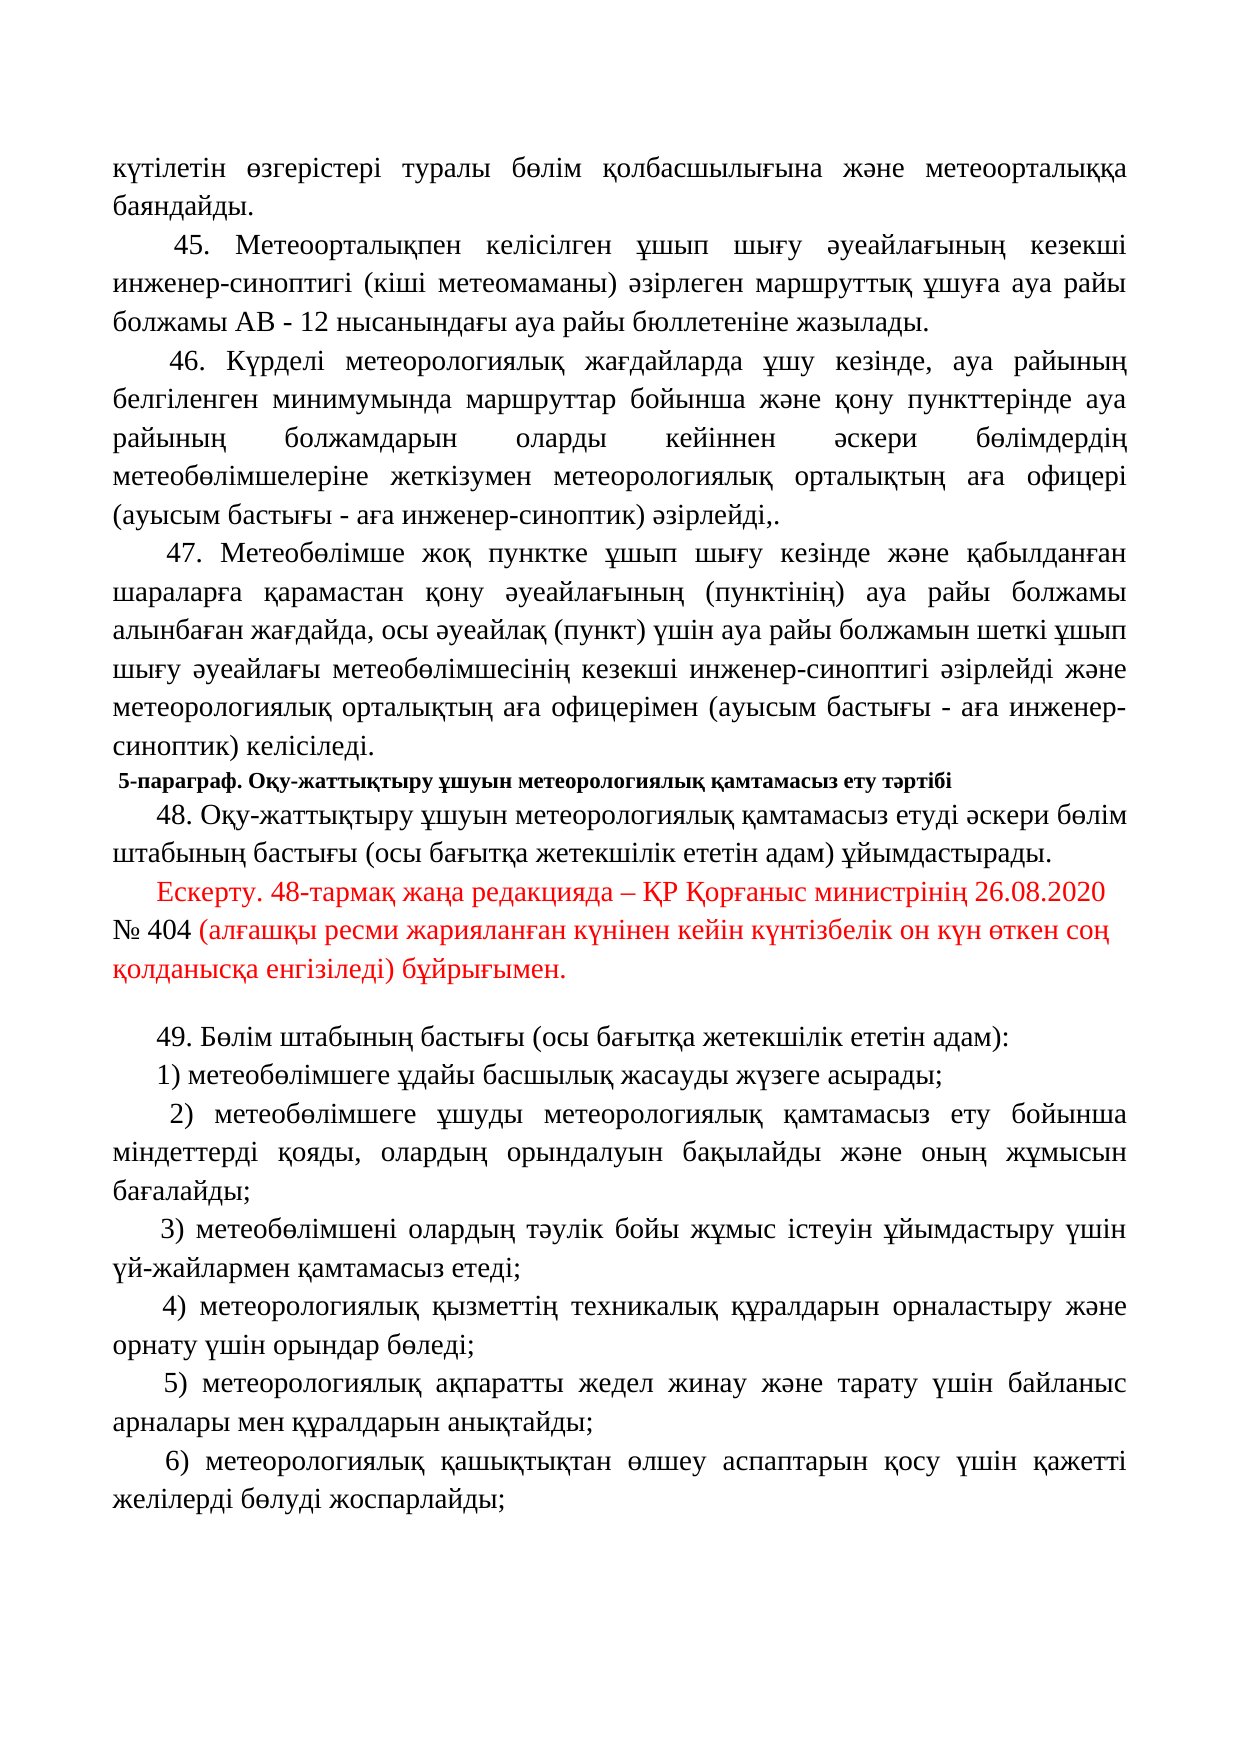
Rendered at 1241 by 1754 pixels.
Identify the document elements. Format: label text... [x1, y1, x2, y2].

text 47. Метеобөлімше жоқ пунктке ұшып шығу кезінде және қабылданған шараларға қарамастан қону әуеайлағының (пунктінің) ауа райы болжамы алынбаған жағдайда, осы әуеайлақ (пункт) үшін ауа райы болжамын шеткі ұшып шығу әуеайлағы метеобөлімшесінің кезекші инженер-синоптигі әзірлейді және метеорологиялық орталықтың аға офицерімен (ауысым бастығы - аға инженер-синоптик) келісіледі. [112, 535, 1128, 762]
text 2) метеобөлімшеге ұшуды метеорологиялық қамтамасыз ету бойынша міндеттерді қояды, олардың орындалуын бақылайды және оның жұмысын бағалайды; [112, 1096, 1128, 1206]
text Ескерту. 48-тармақ жаңа редакцияда – ҚР Қорғаныс министрінің 26.08.2020 № 404 (алғашқы ресми жарияланған күнінен кейін күнтізбелік он күн өткен соң қолданысқа енгізіледі) бұйрығымен. [112, 874, 1128, 1015]
text 5-параграф. Оқу-жаттықтыру ұшуын метеорологиялық қамтамасыз ету тәртібі [112, 767, 1128, 793]
text 1) метеобөлімшеге ұдайы басшылық жасауды жүзеге асырады; [112, 1057, 1128, 1091]
text 3) метеобөлімшені олардың тәулік бойы жұмыс істеуін ұйымдастыру үшін үй-жайлармен қамтамасыз етеді; [112, 1211, 1128, 1283]
text 49. Бөлім штабының бастығы (осы бағытқа жетекшілік ететін адам): [112, 1019, 1128, 1052]
text 5) метеорологиялық ақпаратты жедел жинау және тарату үшін байланыс арналары мен құралдарын анықтайды; [112, 1366, 1128, 1438]
text 46. Күрделі метеорологиялық жағдайларда ұшу кезінде, ауа райының белгіленген минимумында маршруттар бойынша және қону пункттерінде ауа райының болжамдарын оларды кейіннен әскери бөлімдердің метеобөлімшелеріне жеткізумен метеорологиялық орталықтың аға офицері (ауысым бастығы - аға инженер-синоптик) әзірлейді,. [112, 343, 1128, 530]
text 6) метеорологиялық қашықтықтан өлшеу аспаптарын қосу үшін қажетті желілерді бөлуді жоспарлайды; [112, 1443, 1128, 1515]
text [112, 150, 1128, 222]
text 48. Оқу-жаттықтыру ұшуын метеорологиялық қамтамасыз етуді әскери бөлім штабының бастығы (осы бағытқа жетекшілік ететін адам) ұйымдастырады. [112, 797, 1128, 869]
text 45. Метеоорталықпен келісілген ұшып шығу әуеайлағының кезекші инженер-синоптигі (кіші метеомаманы) әзірлеген маршруттық ұшуға ауа райы болжамы АВ - 12 нысанындағы ауа райы бюллетеніне жазылады. [112, 227, 1128, 338]
text 4) метеорологиялық қызметтің техникалық құралдарын орналастыру және орнату үшін орындар бөледі; [112, 1288, 1128, 1361]
